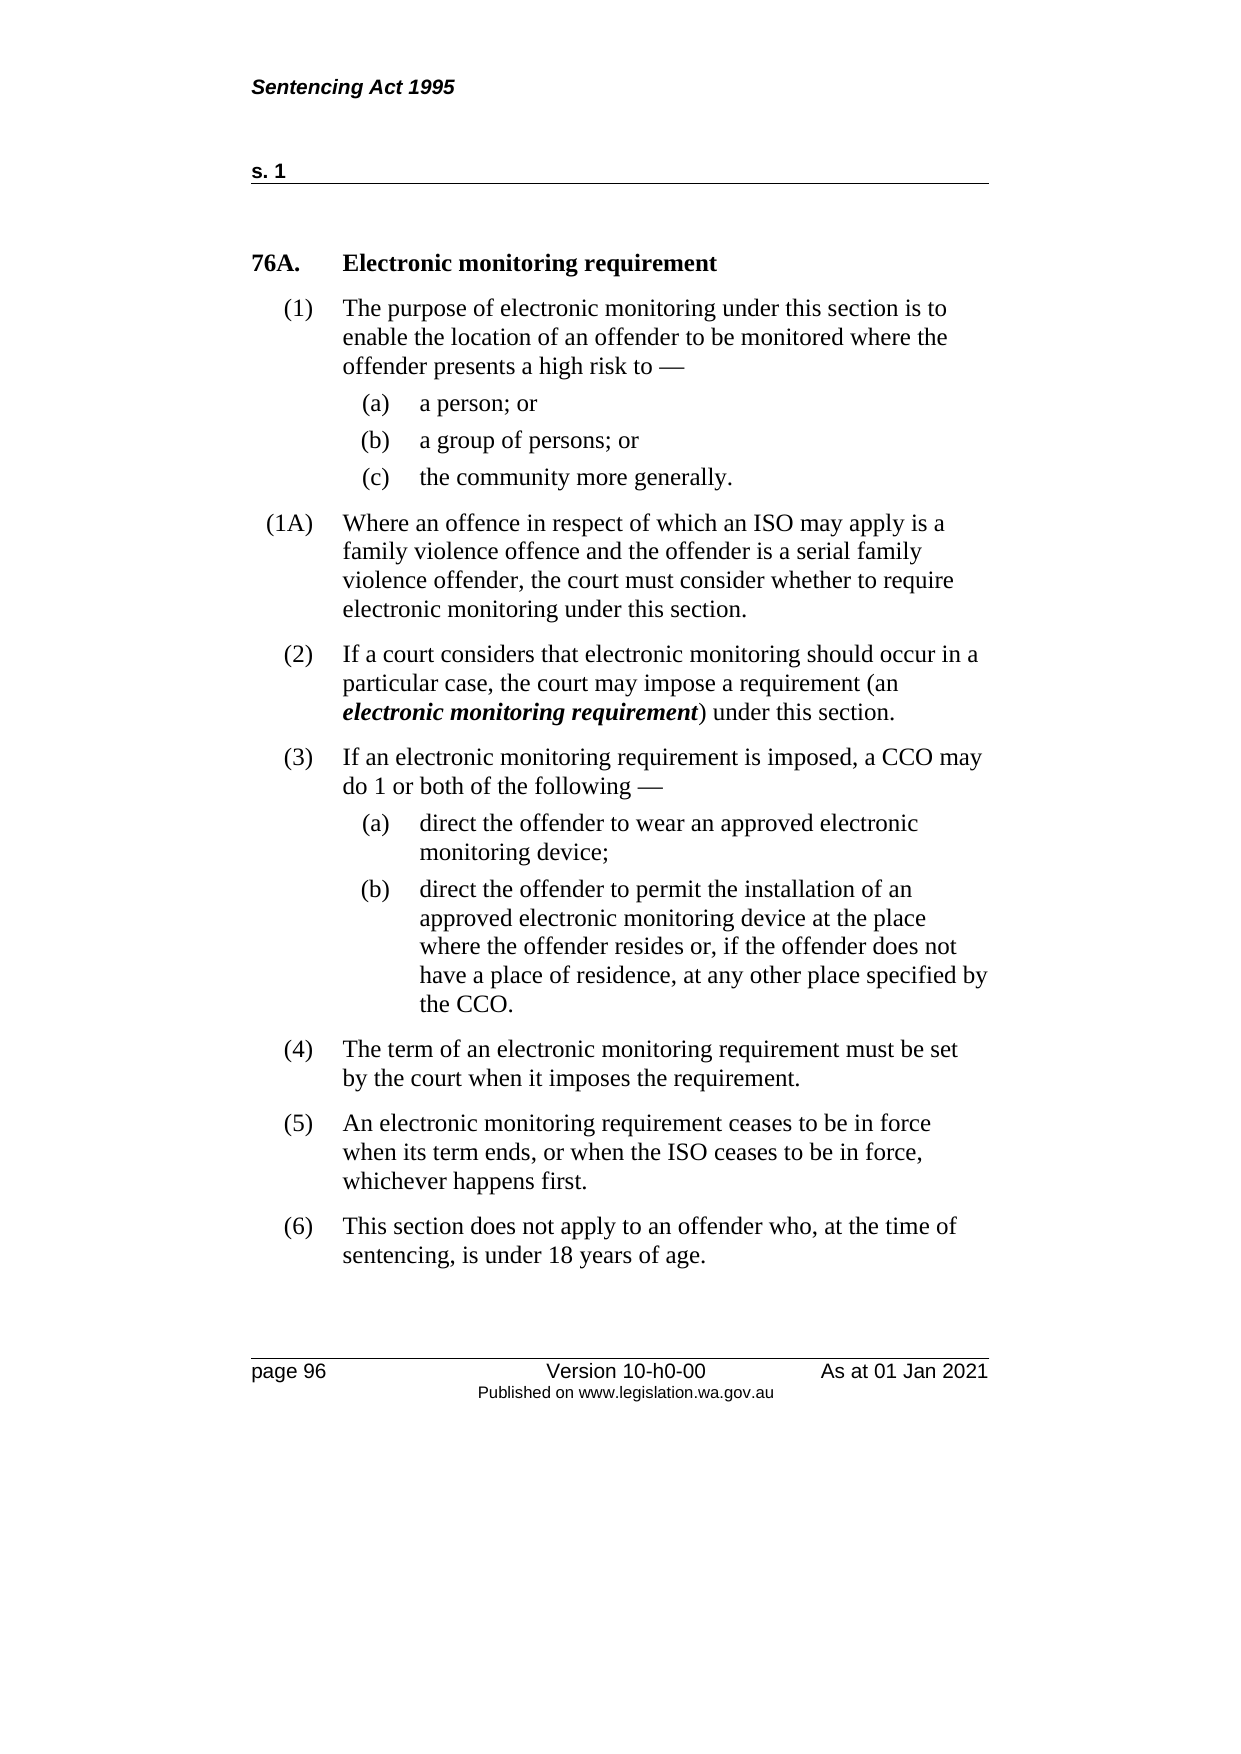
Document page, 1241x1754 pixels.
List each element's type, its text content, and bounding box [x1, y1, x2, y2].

text (6) This section does not apply to an offender who, at the time of sentencing, is under 18 years of age. [251, 1211, 989, 1269]
text (2) If a court considers that electronic monitoring should occur in a particular case, the court may impose a requirement (an electronic monitoring requirement) under this section. [251, 639, 989, 726]
text (a) a person; or [251, 388, 989, 417]
text (a) direct the offender to wear an approved electronic monitoring device; [251, 808, 989, 866]
subtitle 76A. Electronic monitoring requirement [251, 248, 989, 277]
text (c) the community more generally. [251, 462, 989, 491]
text (1) The purpose of electronic monitoring under this section is to enable the location of an offender to be monitored where the offender presents a high risk to — [251, 293, 989, 380]
text (5) An electronic monitoring requirement ceases to be in force when its term ends, or when the ISO ceases to be in force, whichever happens first. [251, 1108, 989, 1195]
text (b) direct the offender to permit the installation of an approved electronic monitoring device at the place where the offender resides or, if the offender does not have a place of residence, at any other place specified by the CCO. [251, 874, 989, 1018]
text (3) If an electronic monitoring requirement is imposed, a CCO may do 1 or both of the following — [251, 742, 989, 800]
text (1A) Where an offence in respect of which an ISO may apply is a family violence offence and the offender is a serial family violence offender, the court must consider whether to require electronic monitoring under this section. [251, 508, 989, 623]
text (4) The term of an electronic monitoring requirement must be set by the court when it imposes the requirement. [251, 1034, 989, 1092]
text (b) a group of persons; or [251, 425, 989, 454]
